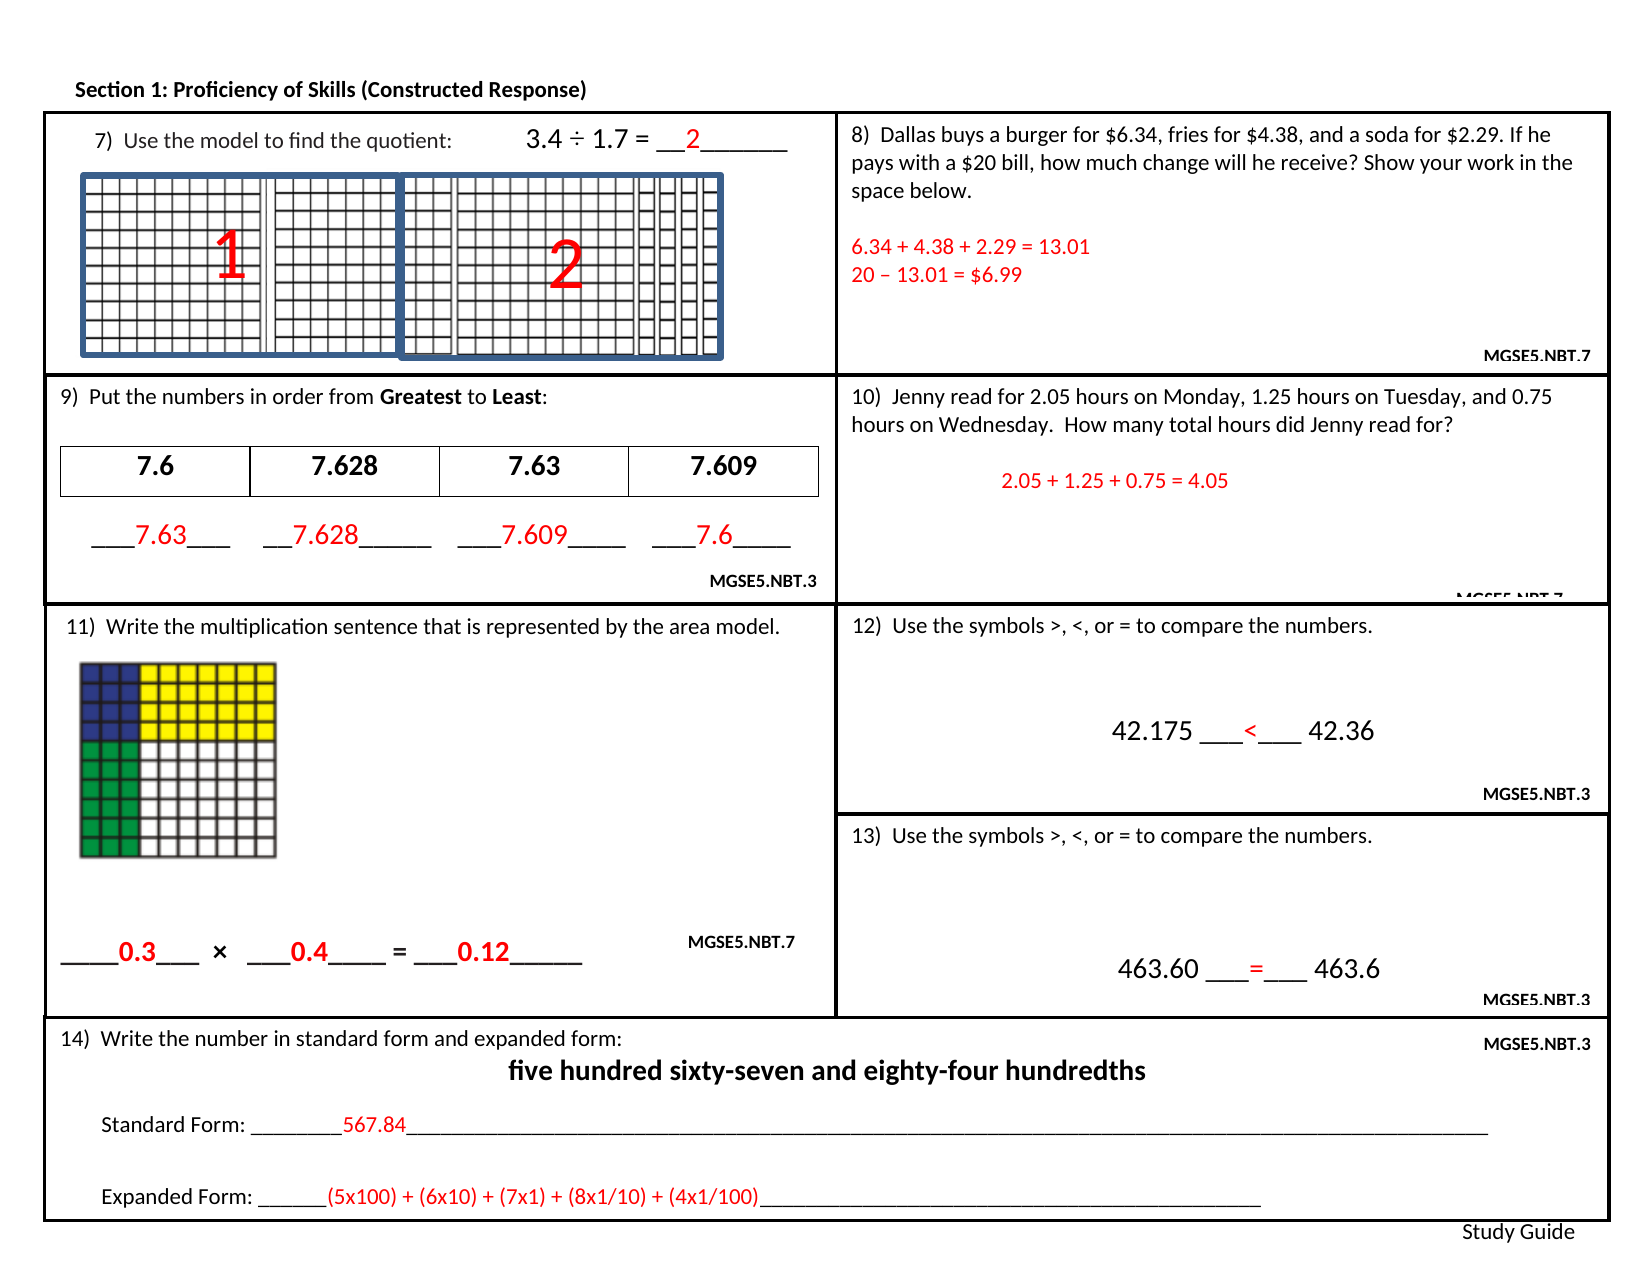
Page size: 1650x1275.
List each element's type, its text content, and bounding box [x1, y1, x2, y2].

picture [405, 178, 717, 355]
text Section 1: Proficiency of Skills (Constructed Response) [75, 75, 1575, 103]
picture [86, 179, 395, 352]
picture [60, 644, 295, 886]
picture [75, 168, 721, 358]
